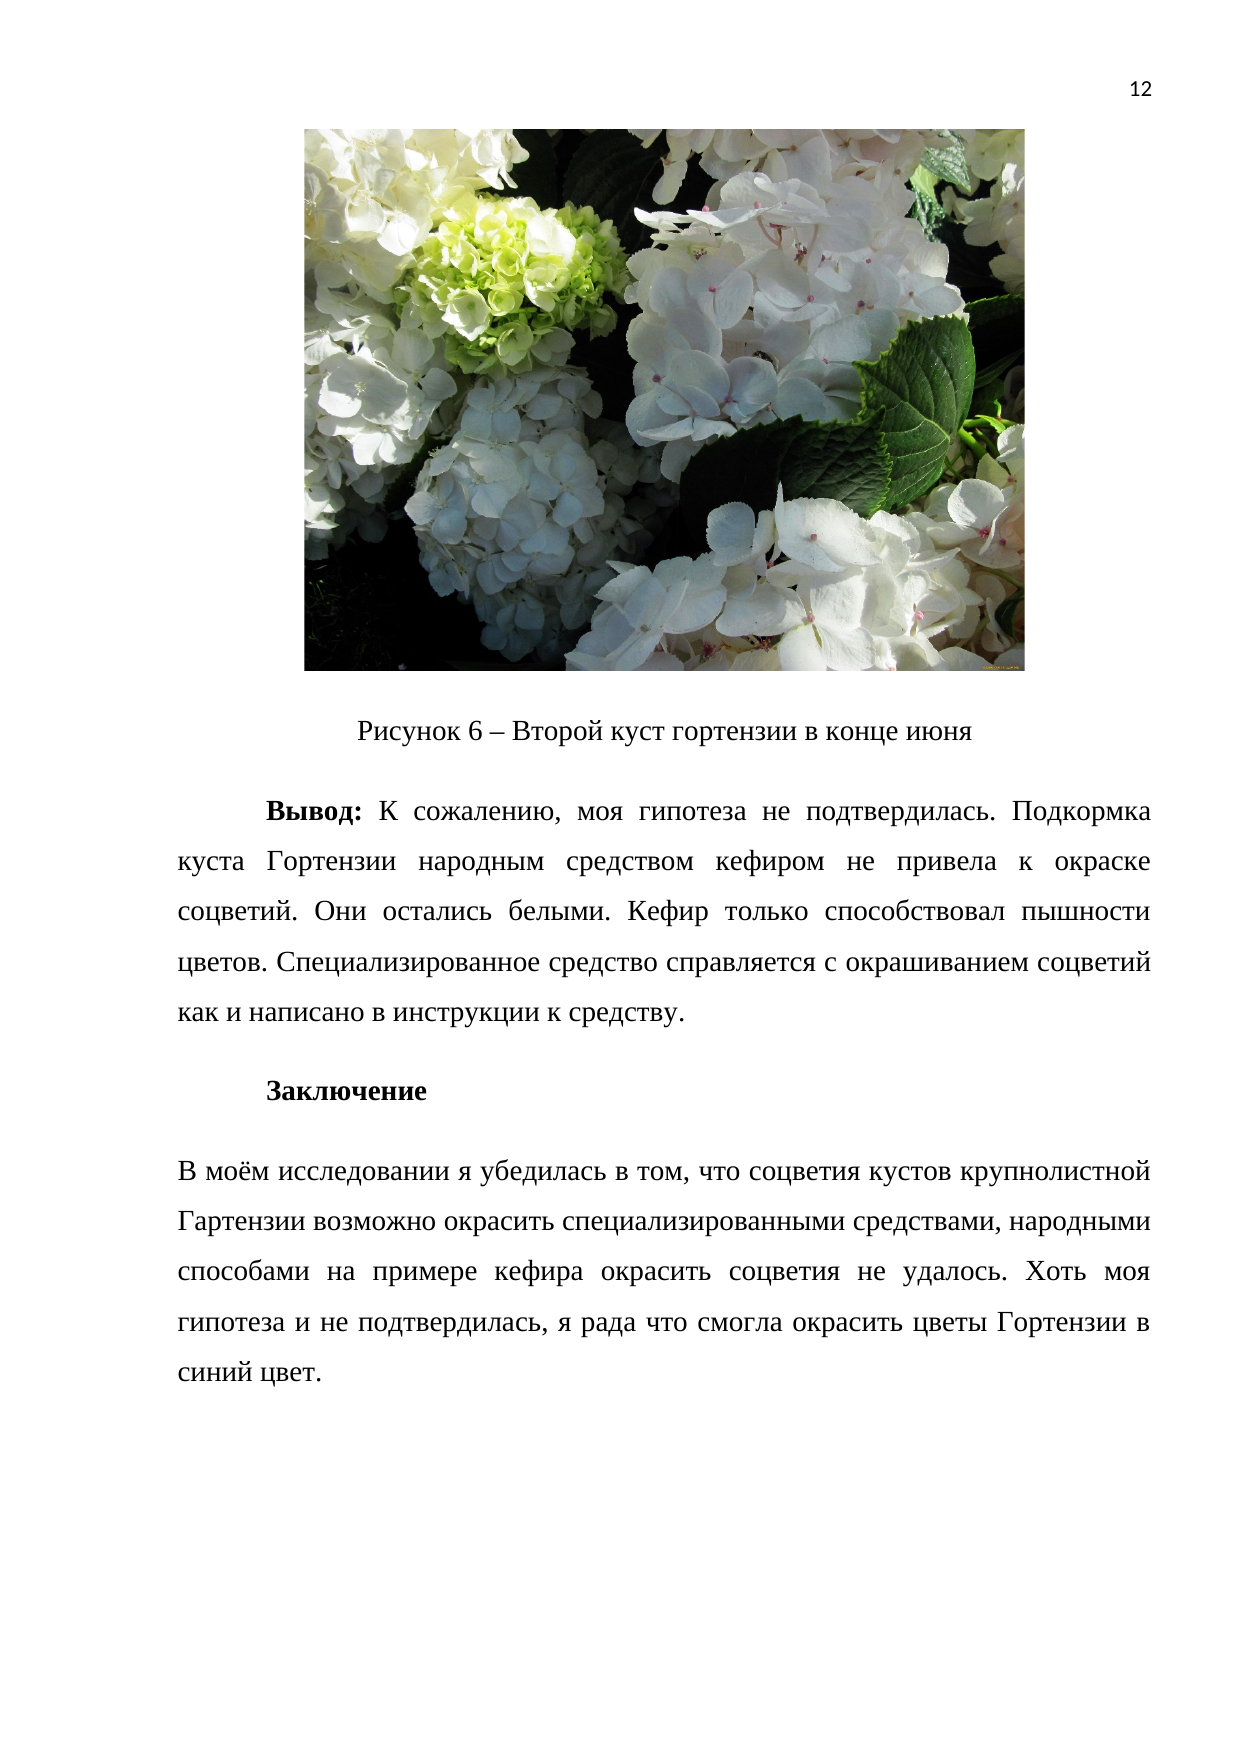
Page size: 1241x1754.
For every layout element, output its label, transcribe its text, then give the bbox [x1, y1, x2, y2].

subtitle Заключение [177, 1073, 1152, 1107]
picture [304, 129, 1025, 671]
text Рисунок 6 – Второй куст гортензии в конце июня [177, 713, 1152, 747]
text В моём исследовании я убедилась в том, что соцветия кустов крупнолистной Гартензии возможно окрасить специализированными средствами, народными способами на примере кефира окрасить соцветия не удалось. Хоть моя гипотеза и не подтвердилась, я рада что смогла окрасить цветы Гортензии в синий цвет. [177, 1153, 1152, 1388]
text Вывод: К сожалению, моя гипотеза не подтвердилась. Подкормка куста Гортензии народным средством кефиром не привела к окраске соцветий. Они остались белыми. Кефир только способствовал пышности цветов. Специализированное средство справляется с окрашиванием соцветий как и написано в инструкции к средству. [177, 793, 1152, 1027]
